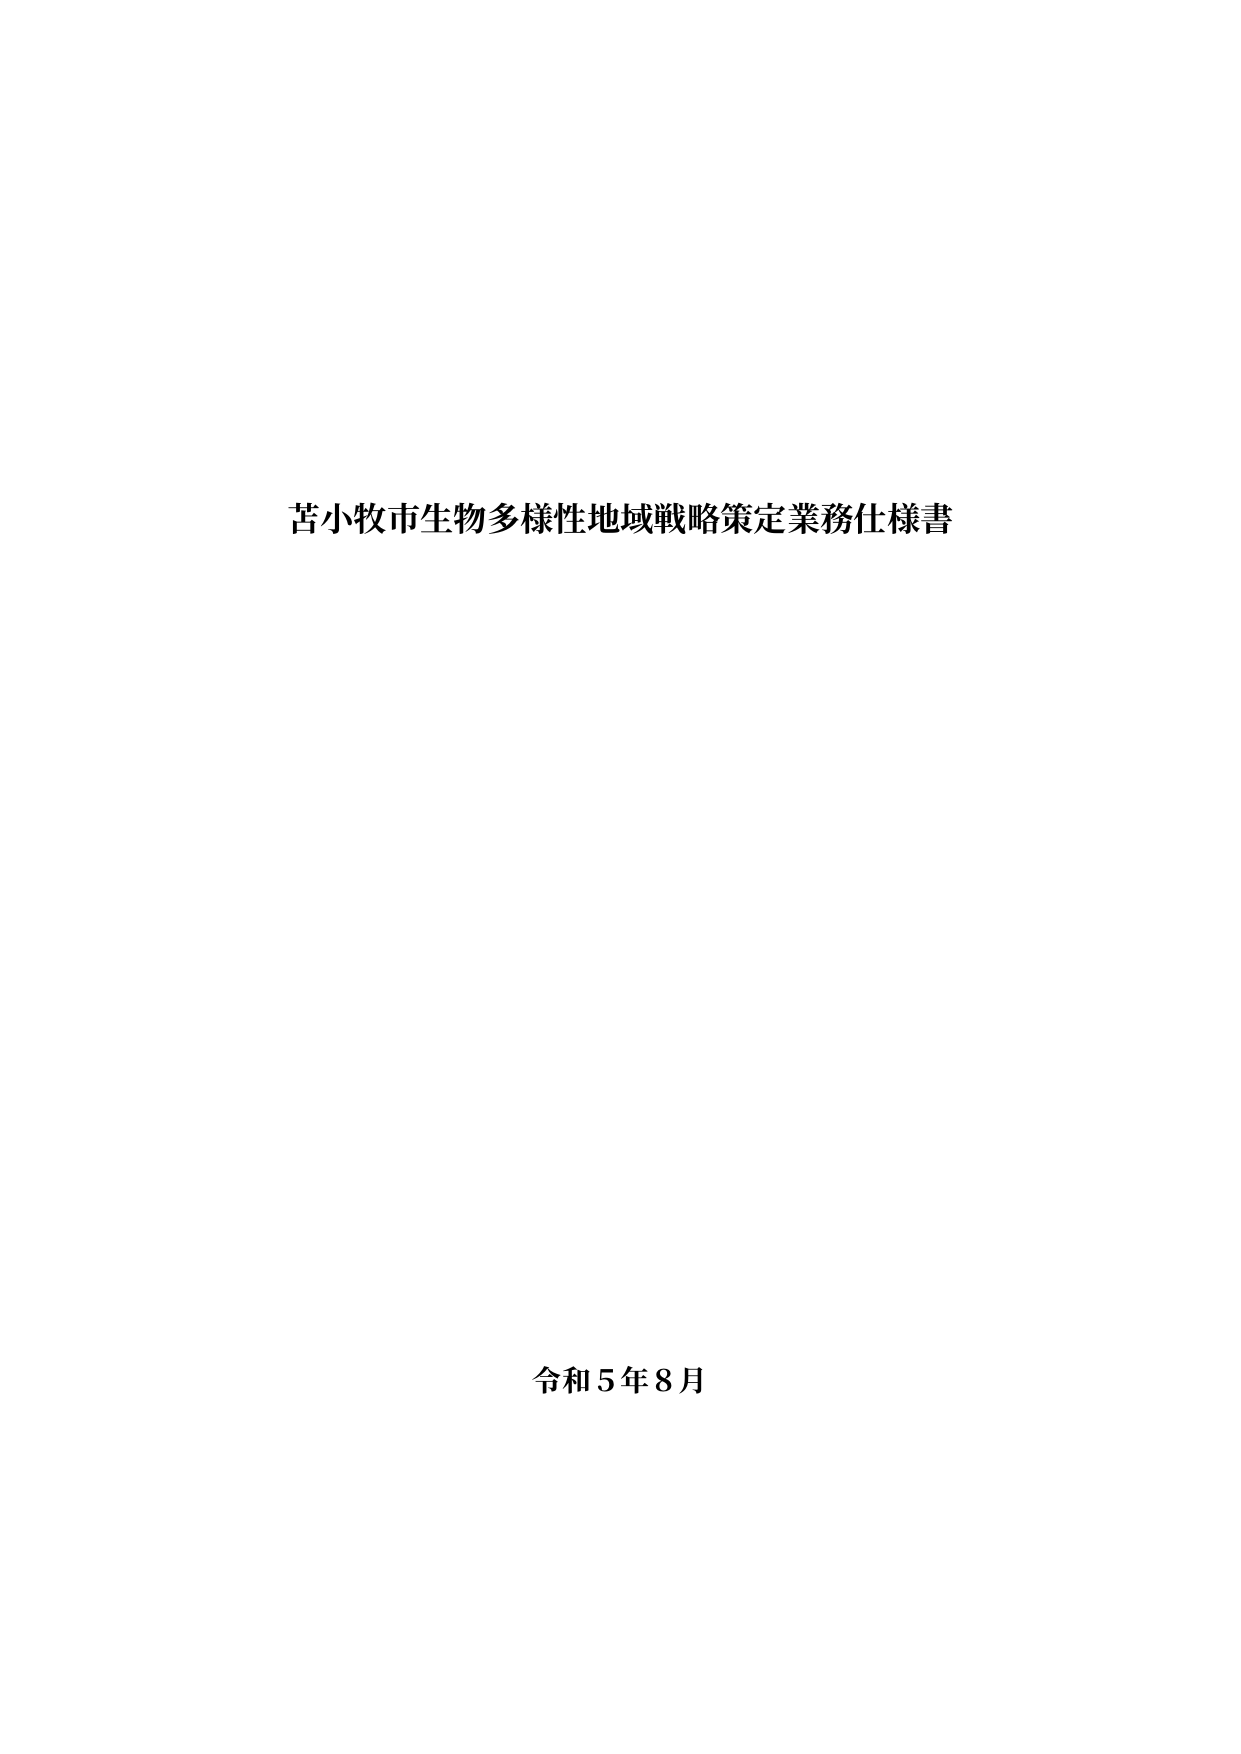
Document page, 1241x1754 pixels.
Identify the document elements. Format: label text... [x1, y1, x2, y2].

text 令和５年８月 [177, 1342, 1063, 1417]
text 苫小牧市生物多様性地域戦略策定業務仕様書 [177, 479, 1063, 554]
